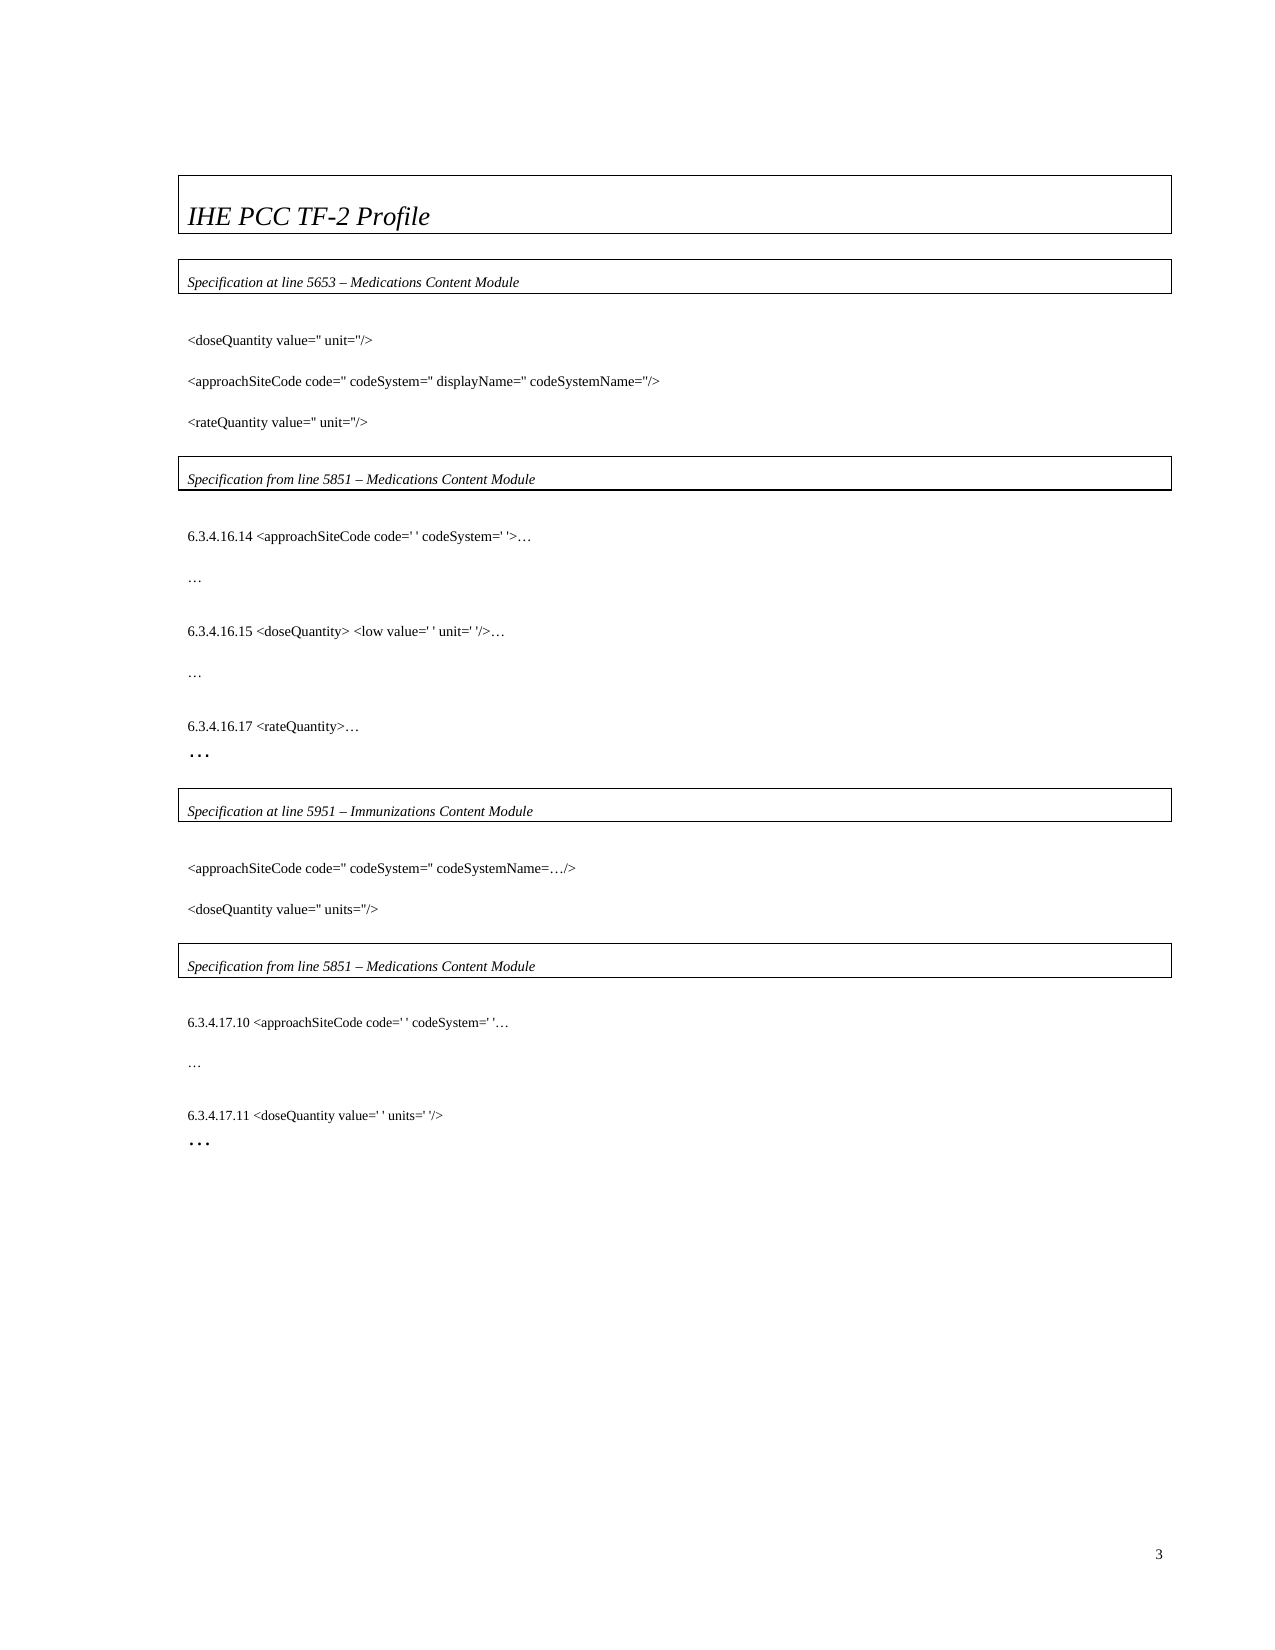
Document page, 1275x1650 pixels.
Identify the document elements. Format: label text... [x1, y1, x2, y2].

text 6.3.4.16.15 <doseQuantity> <low value=' ' unit=' '/>… [187, 611, 1162, 639]
text … [187, 1123, 1162, 1151]
text 6.3.4.16.17 <rateQuantity>… [187, 706, 1162, 735]
text … [187, 652, 1162, 681]
text Specification at line 5951 – Immunizations Content Module [179, 789, 1171, 821]
text <doseQuantity value='' unit=''/> [187, 319, 1162, 348]
text <approachSiteCode code='' codeSystem='' codeSystemName=…/> [187, 847, 1162, 876]
text <doseQuantity value='' units=''/> [187, 889, 1162, 917]
text … [187, 1043, 1162, 1070]
text … [187, 557, 1162, 586]
text <approachSiteCode code='' codeSystem='' displayName='' codeSystemName=''/> [187, 361, 1162, 389]
text 6.3.4.16.14 <approachSiteCode code=' ' codeSystem=' '>… [187, 516, 1162, 544]
text Specification from line 5851 – Medications Content Module [179, 944, 1171, 977]
text <rateQuantity value='' unit=''/> [187, 402, 1162, 431]
text Specification from line 5851 – Medications Content Module [179, 457, 1171, 489]
text 6.3.4.17.11 <doseQuantity value=' ' units=' '/> [187, 1096, 1162, 1123]
text Specification at line 5653 – Medications Content Module [179, 260, 1171, 293]
text IHE PCC TF-2 Profile [179, 176, 1171, 233]
text … [187, 735, 1162, 762]
text 6.3.4.17.10 <approachSiteCode code=' ' codeSystem=' '… [187, 1003, 1162, 1030]
